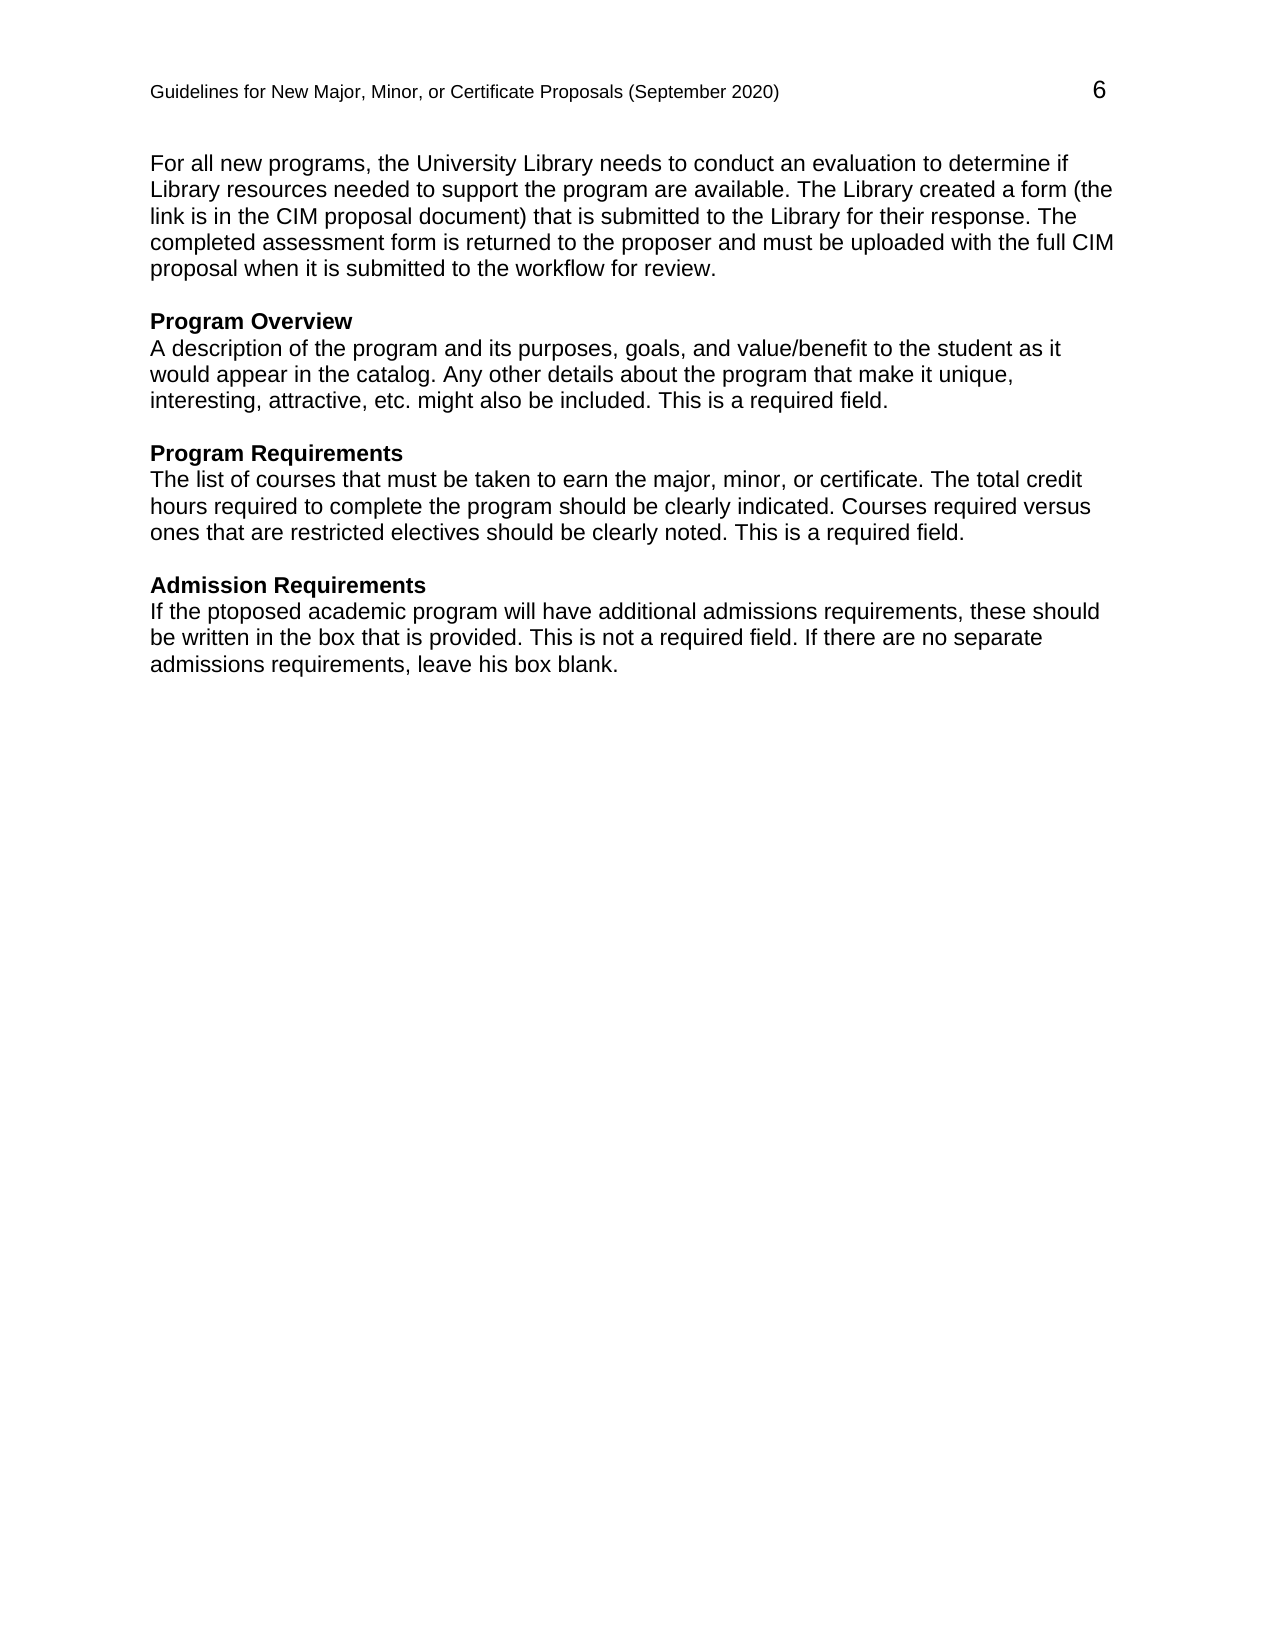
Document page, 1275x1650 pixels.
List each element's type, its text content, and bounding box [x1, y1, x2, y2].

text Admission Requirements [150, 572, 1125, 598]
text A description of the program and its purposes, goals, and value/benefit to the student as it would appear in the catalog. Any other details about the program that make it unique, interesting, attractive, etc. might also be included. This is a required field. [150, 334, 1125, 413]
text For all new programs, the University Library needs to conduct an evaluation to determine if Library resources needed to support the program are available. The Library created a form (the link is in the CIM proposal document) that is submitted to the Library for their response. The completed assessment form is returned to the proposer and must be uploaded with the full CIM proposal when it is submitted to the workflow for review. [150, 150, 1125, 282]
text If the ptoposed academic program will have additional admissions requirements, these should be written in the box that is provided. This is not a required field. If there are no separate admissions requirements, leave his box blank. [150, 598, 1125, 677]
text The list of courses that must be taken to earn the major, minor, or certificate. The total credit hours required to complete the program should be clearly indicated. Courses required versus ones that are restricted electives should be clearly noted. This is a required field. [150, 466, 1125, 545]
text Program Requirements [150, 440, 1125, 466]
text Program Overview [150, 308, 1125, 334]
